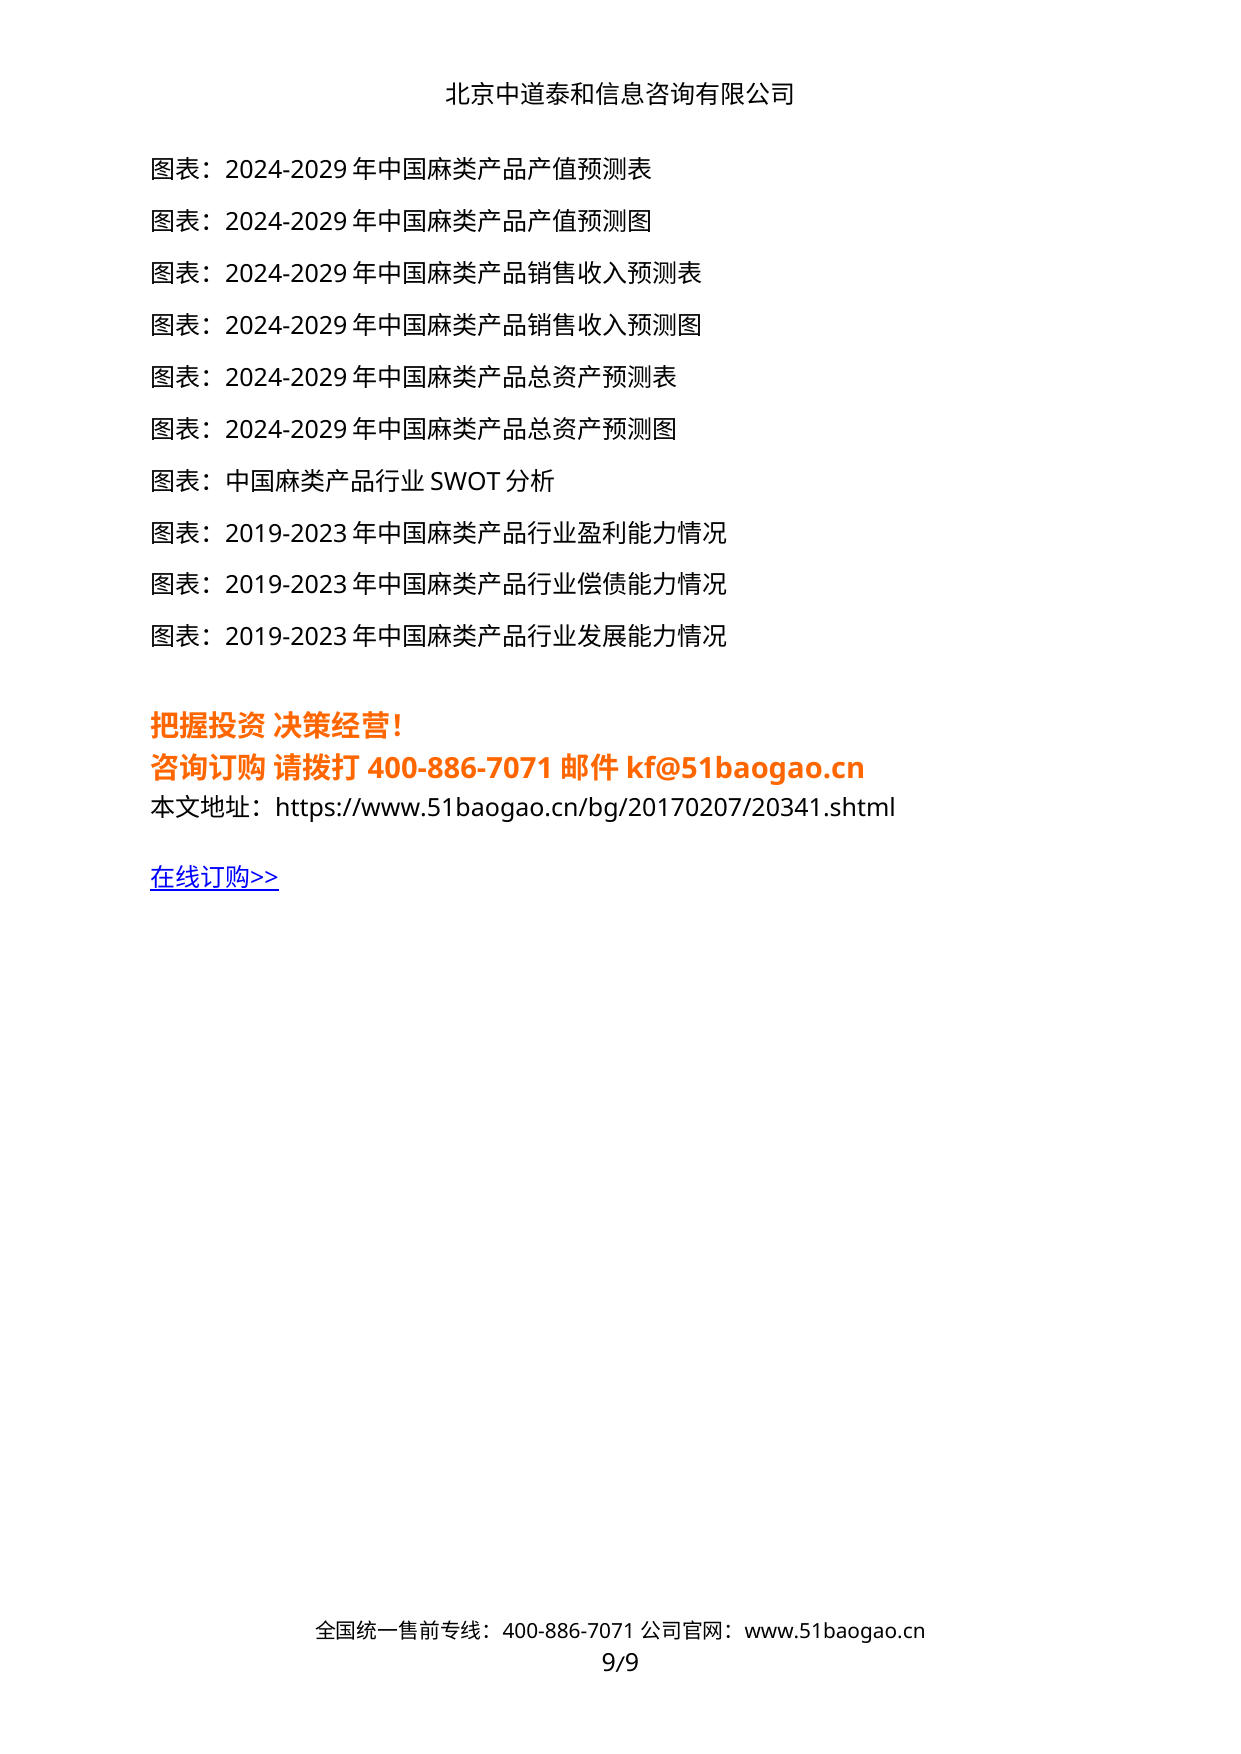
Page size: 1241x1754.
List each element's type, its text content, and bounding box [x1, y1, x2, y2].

text 图表：2024-2029年中国麻类产品销售收入预测图 [150, 306, 1090, 342]
text 图表：2019-2023年中国麻类产品行业发展能力情况 [150, 617, 1090, 653]
text 图表：2024-2029年中国麻类产品产值预测表 [150, 150, 1090, 186]
text 把握投资 决策经营！咨询订购 请拨打 400-886-7071 邮件 kf@51baogao.cn本文地址：https://www.51baogao.cn/bg/20170207/20341.shtml [150, 669, 1090, 824]
text 在线订购>> [150, 824, 1090, 894]
text 图表：2019-2023年中国麻类产品行业盈利能力情况 [150, 513, 1090, 549]
text 图表：中国麻类产品行业SWOT分析 [150, 461, 1090, 497]
text 图表：2024-2029年中国麻类产品总资产预测图 [150, 409, 1090, 446]
text 图表：2024-2029年中国麻类产品产值预测图 [150, 202, 1090, 238]
text 图表：2024-2029年中国麻类产品销售收入预测表 [150, 254, 1090, 290]
text 图表：2024-2029年中国麻类产品总资产预测表 [150, 357, 1090, 394]
text 图表：2019-2023年中国麻类产品行业偿债能力情况 [150, 565, 1090, 601]
